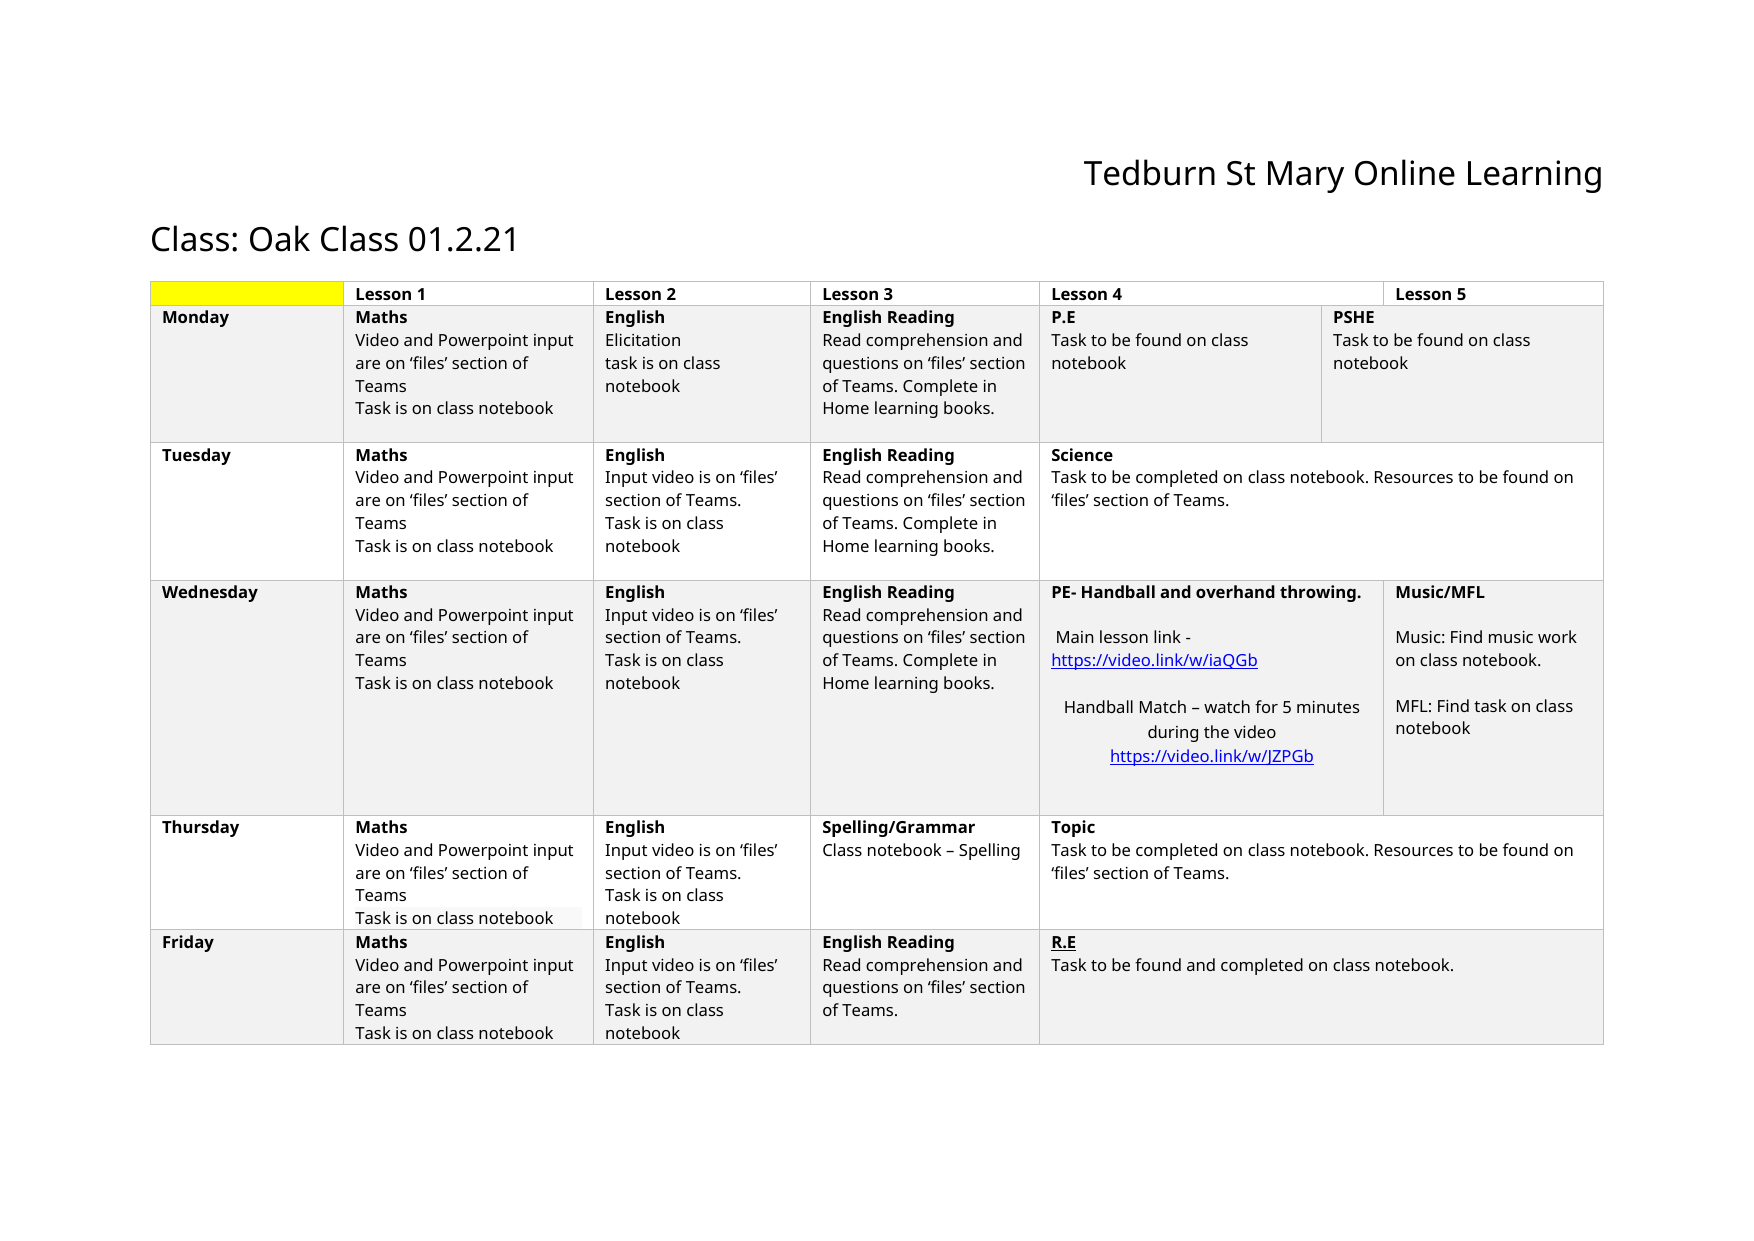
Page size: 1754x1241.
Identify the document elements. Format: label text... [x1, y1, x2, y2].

table_header Lesson 3 [811, 282, 1039, 305]
table_cell Wednesday [151, 581, 343, 815]
table_cell English Elicitation task is on class notebook [594, 306, 810, 442]
table_cell Tuesday [151, 443, 343, 579]
table_cell R.E Task to be found and completed on class notebook. [1040, 930, 1603, 1044]
table_cell Maths Video and Powerpoint input are on ‘files’ section of Teams Task is on class notebook [344, 306, 593, 442]
table_header Lesson 1 [344, 282, 593, 305]
table_cell English Reading Read comprehension and questions on ‘files’ section of Teams. [811, 930, 1039, 1044]
table_cell P.E Task to be found on class notebook [1040, 306, 1321, 442]
table_cell English Input video is on ‘files’ section of Teams. Task is on class notebook [594, 443, 810, 579]
table_header Lesson 2 [594, 282, 810, 305]
table_cell English Input video is on ‘files’ section of Teams. Task is on class notebook [594, 930, 810, 1044]
table_header Lesson 5 [1384, 282, 1603, 305]
text Class: Oak Class 01.2.21 [150, 216, 1604, 261]
table_cell Spelling/Grammar Class notebook – Spelling [811, 816, 1039, 929]
table_cell English Input video is on ‘files’ section of Teams. Task is on class notebook [594, 816, 810, 929]
table_cell PSHE Task to be found on class notebook [1322, 306, 1603, 442]
table_cell English Reading Read comprehension and questions on ‘files’ section of Teams. Complete in Home learning books. [811, 581, 1039, 815]
text Tedburn St Mary Online Learning [150, 150, 1604, 195]
table_cell Topic Task to be completed on class notebook. Resources to be found on ‘files’ section of Teams. [1040, 816, 1603, 929]
table_cell English Input video is on ‘files’ section of Teams. Task is on class notebook [594, 581, 810, 815]
table_cell Maths Video and Powerpoint input are on ‘files’ section of Teams Task is on class notebook [344, 930, 593, 1044]
table_cell English Reading Read comprehension and questions on ‘files’ section of Teams. Complete in Home learning books. [811, 443, 1039, 579]
table_header [151, 282, 343, 305]
table_cell Maths Video and Powerpoint input are on ‘files’ section of Teams Task is on class notebook [344, 581, 593, 815]
table_cell Music/MFL Music: Find music work on class notebook. MFL: Find task on class notebook [1384, 581, 1603, 815]
table_cell English Reading Read comprehension and questions on ‘files’ section of Teams. Complete in Home learning books. [811, 306, 1039, 442]
table_cell Monday [151, 306, 343, 442]
table_cell Maths Video and Powerpoint input are on ‘files’ section of Teams Task is on class notebook [344, 443, 593, 579]
table_cell Friday [151, 930, 343, 1044]
table_header Lesson 4 [1040, 282, 1383, 305]
table_cell Thursday [151, 816, 343, 929]
table_cell PE- Handball and overhand throwing. Main lesson link - https://video.link/w/iaQGb Handball Match – watch for 5 minutes during the video https://video.link/w/JZPGb [1040, 581, 1383, 815]
table_cell Maths Video and Powerpoint input are on ‘files’ section of Teams Task is on class notebook [344, 816, 593, 929]
table_cell Science Task to be completed on class notebook. Resources to be found on ‘files’ section of Teams. [1040, 443, 1603, 579]
